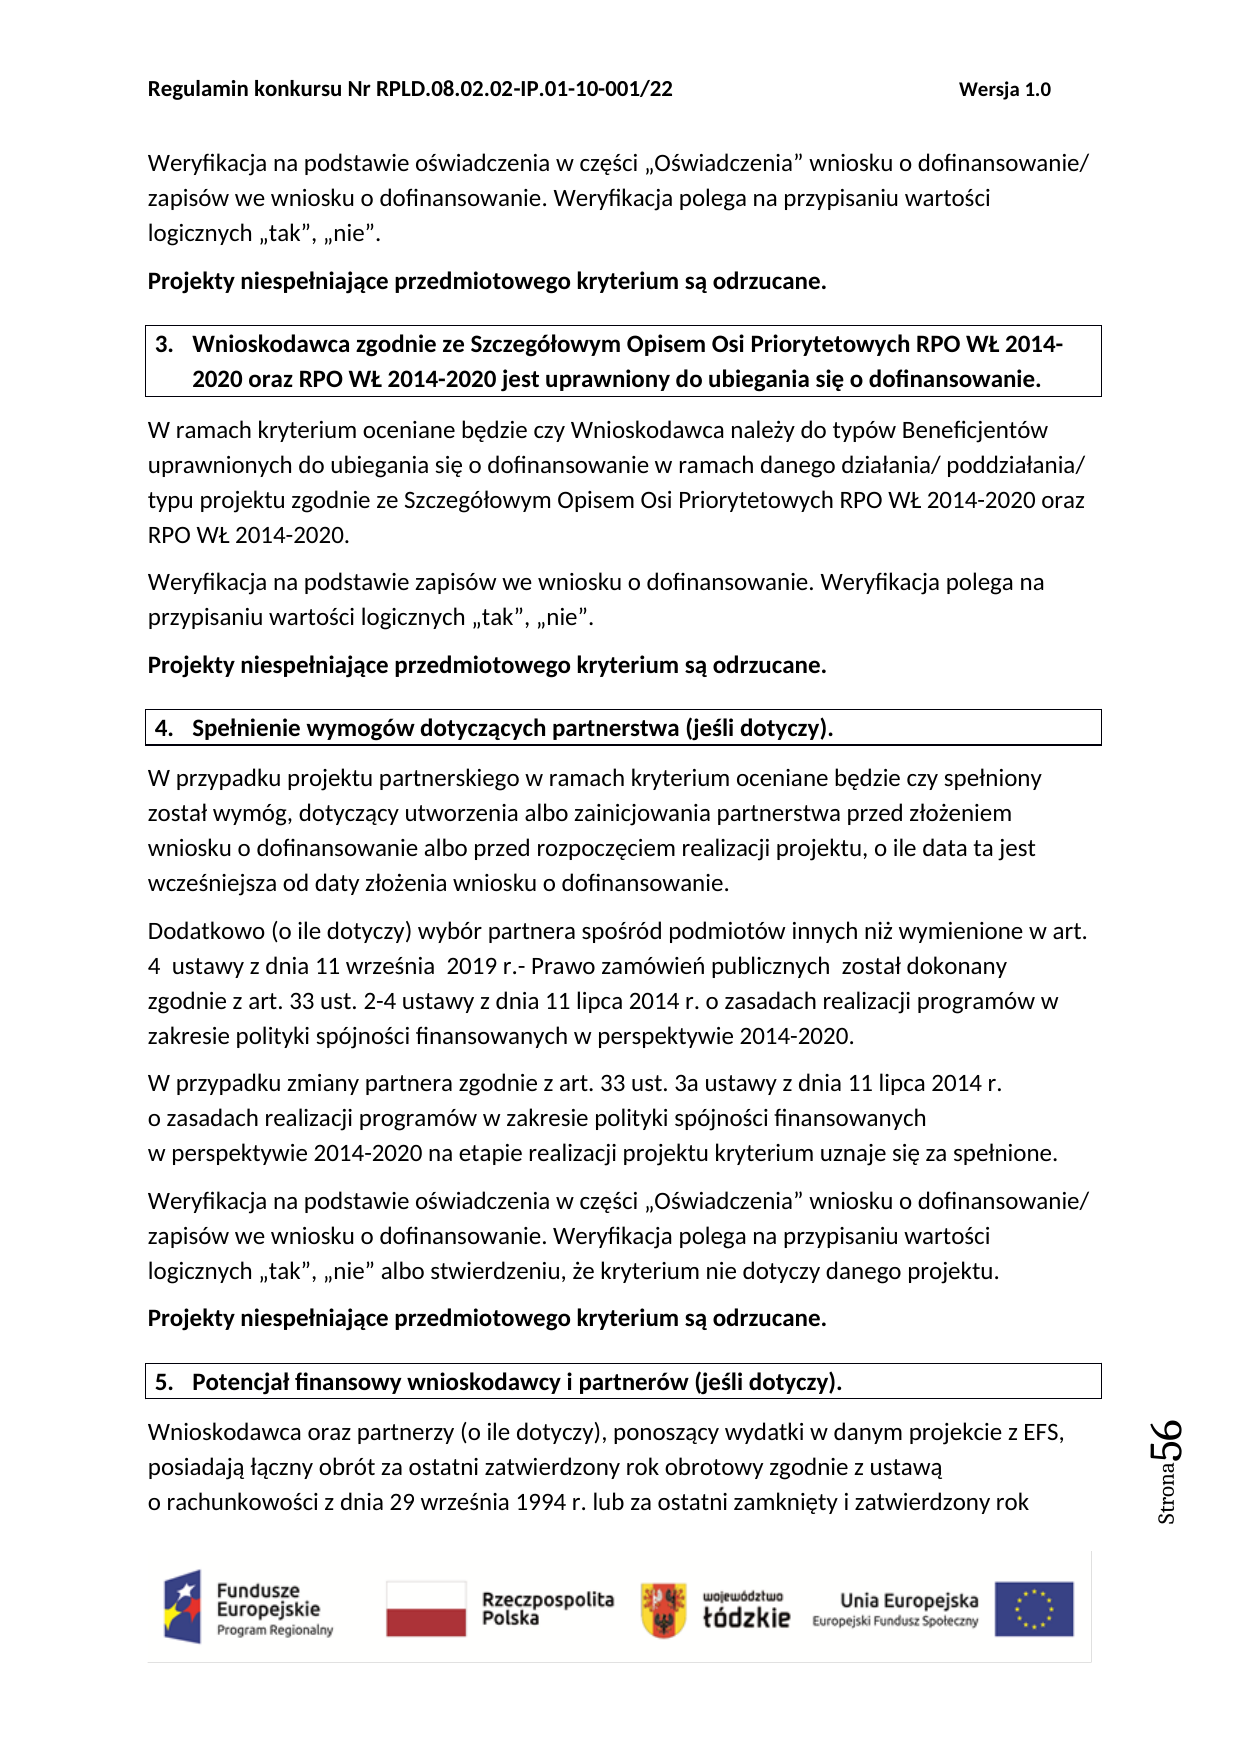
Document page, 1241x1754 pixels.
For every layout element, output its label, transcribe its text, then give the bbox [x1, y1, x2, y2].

text W przypadku projektu partnerskiego w ramach kryterium oceniane będzie czy spełniony został wymóg, dotyczący utworzenia albo zainicjowania partnerstwa przed złożeniem wniosku o dofinansowanie albo przed rozpoczęciem realizacji projektu, o ile data ta jest wcześniejsza od daty złożenia wniosku o dofinansowanie. [148, 763, 1093, 898]
text Weryfikacja na podstawie oświadczenia w części „Oświadczenia” wniosku o dofinansowanie/ zapisów we wniosku o dofinansowanie. Weryfikacja polega na przypisaniu wartości logicznych „tak”, „nie”. [148, 148, 1093, 248]
text Dodatkowo (o ile dotyczy) wybór partnera spośród podmiotów innych niż wymienione w art. 4 ustawy z dnia 11 września 2019 r.- Prawo zamówień publicznych został dokonany zgodnie z art. 33 ust. 2-4 ustawy z dnia 11 lipca 2014 r. o zasadach realizacji programów w zakresie polityki spójności finansowanych w perspektywie 2014-2020. [148, 915, 1093, 1051]
text Weryfikacja na podstawie oświadczenia w części „Oświadczenia” wniosku o dofinansowanie/ zapisów we wniosku o dofinansowanie. Weryfikacja polega na przypisaniu wartości logicznych „tak”, „nie” albo stwierdzeniu, że kryterium nie dotyczy danego projektu. [148, 1185, 1093, 1286]
text W ramach kryterium oceniane będzie czy Wnioskodawca należy do typów Beneficjentów uprawnionych do ubiegania się o dofinansowanie w ramach danego działania/ poddziałania/ typu projektu zgodnie ze Szczegółowym Opisem Osi Priorytetowych RPO WŁ 2014-2020 oraz RPO WŁ 2014-2020. [148, 414, 1093, 549]
text W przypadku zmiany partnera zgodnie z art. 33 ust. 3a ustawy z dnia 11 lipca 2014 r. o zasadach realizacji programów w zakresie polityki spójności finansowanych w perspektywie 2014-2020 na etapie realizacji projektu kryterium uznaje się za spełnione. [148, 1068, 1093, 1168]
text Projekty niespełniające przedmiotowego kryterium są odrzucane. [148, 265, 1093, 296]
text Projekty niespełniające przedmiotowego kryterium są odrzucane. [148, 649, 1093, 679]
list Wnioskodawca zgodnie ze Szczegółowym Opisem Osi Priorytetowych RPO WŁ 2014-2020 oraz RPO WŁ 2014-2020 jest uprawniony do ubiegania się o dofinansowanie. [146, 326, 1101, 396]
list Potencjał finansowy wnioskodawcy i partnerów (jeśli dotyczy). [146, 1364, 1101, 1398]
text Weryfikacja na podstawie zapisów we wniosku o dofinansowanie. Weryfikacja polega na przypisaniu wartości logicznych „tak”, „nie”. [148, 566, 1093, 632]
picture [147, 1551, 1093, 1664]
text Projekty niespełniające przedmiotowego kryterium są odrzucane. [148, 1303, 1093, 1333]
list Spełnienie wymogów dotyczących partnerstwa (jeśli dotyczy). [146, 710, 1101, 744]
